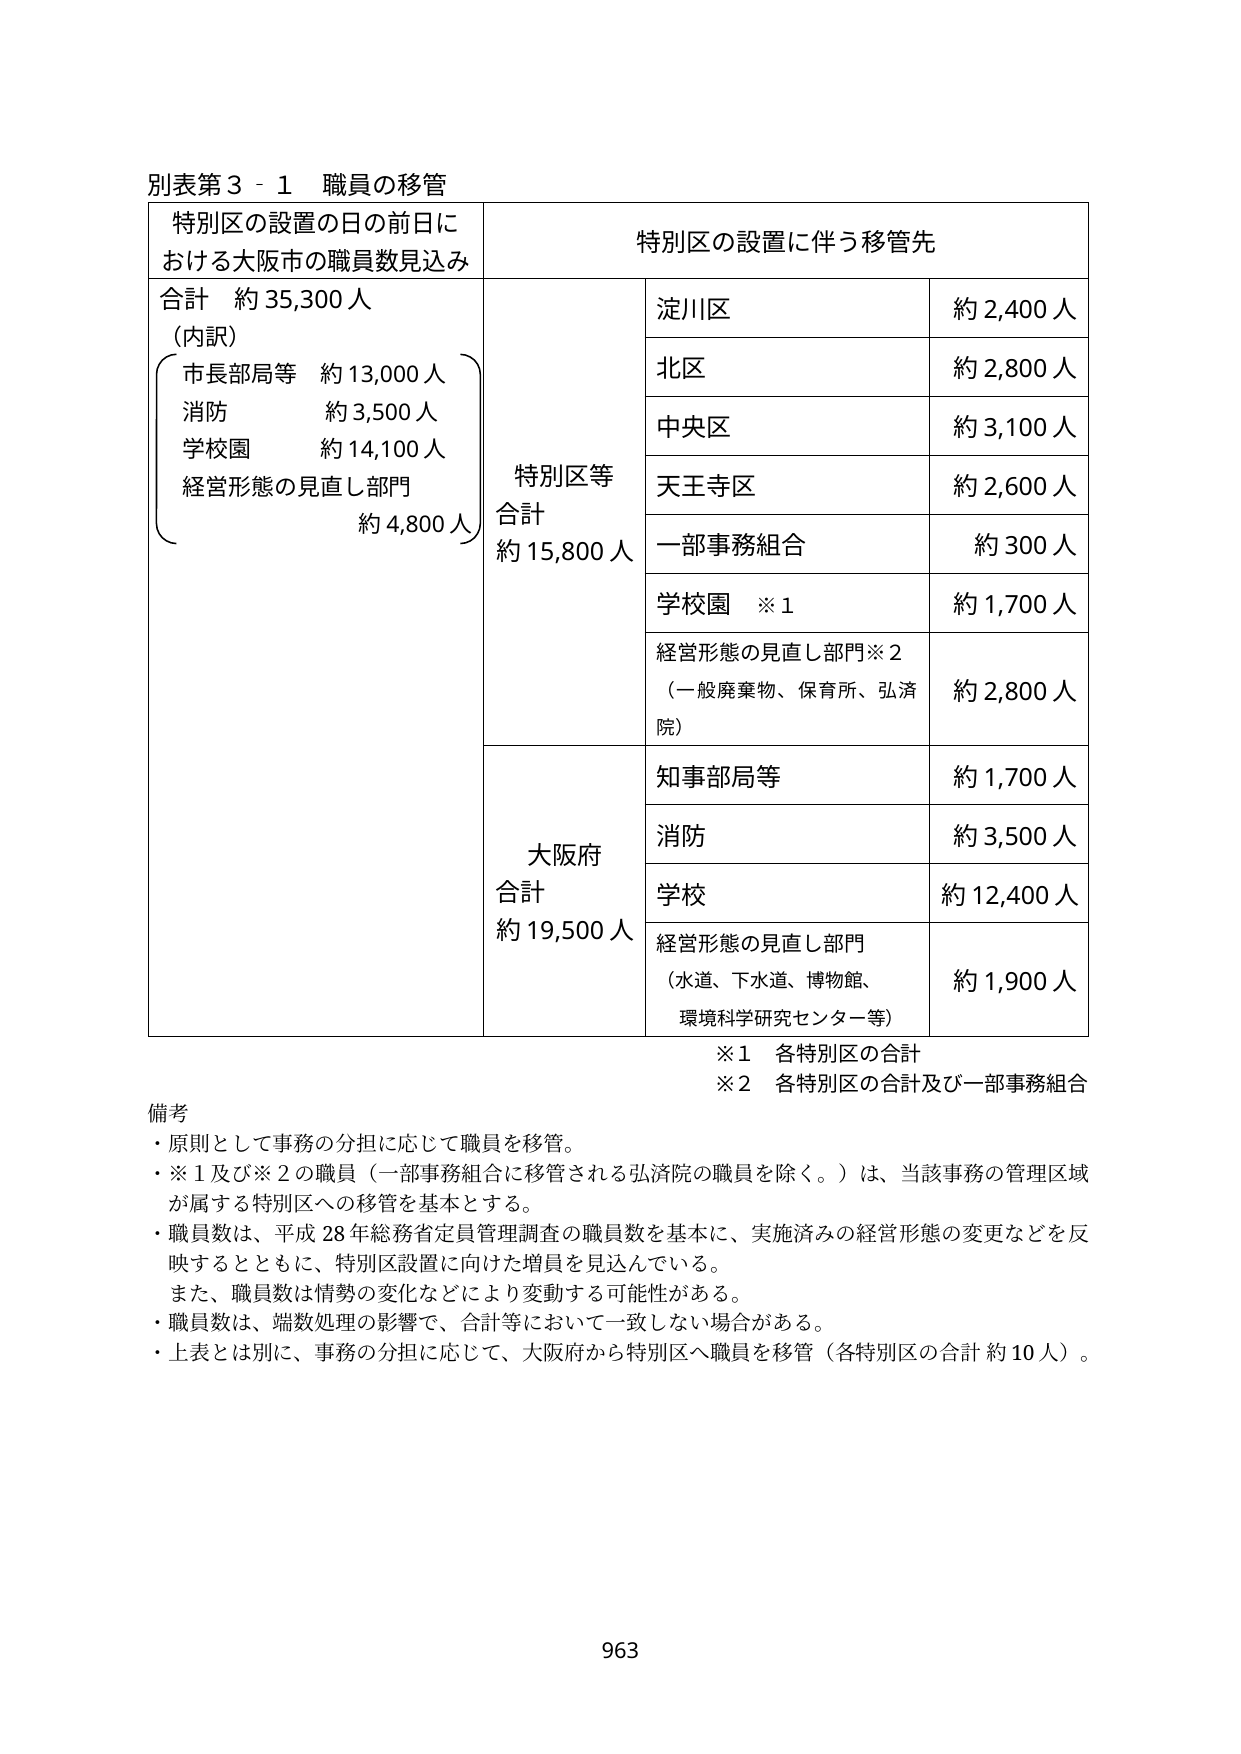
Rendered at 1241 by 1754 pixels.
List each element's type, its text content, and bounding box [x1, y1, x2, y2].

text 備考 [148, 1097, 1092, 1127]
text ・職員数は、端数処理の影響で、合計等において一致しない場合がある。 [148, 1307, 1092, 1337]
text ※２ 各特別区の合計及び一部事務組合 [716, 1067, 1092, 1097]
table_cell 約300人 [930, 515, 1088, 573]
table_cell 約1,700人 [930, 746, 1088, 804]
table_cell 約2,800人 [930, 338, 1088, 396]
text ・職員数は、平成28年総務省定員管理調査の職員数を基本に、実施済みの経営形態の変更などを反映するとともに、特別区設置に向けた増員を見込んでいる。 [148, 1217, 1092, 1277]
table_cell 約3,100人 [930, 397, 1088, 455]
table_cell 約1,700人 [930, 574, 1088, 632]
table_cell 消防 [646, 805, 929, 863]
table_header 特別区の設置の日の前日に おける大阪市の職員数見込み [149, 203, 483, 278]
table_cell 約1,900人 [930, 923, 1088, 1036]
text ・※１及び※２の職員（一部事務組合に移管される弘済院の職員を除く。）は、当該事務の管理区域が属する特別区への移管を基本とする。 [148, 1157, 1092, 1217]
table_cell 学校園 ※１ [646, 574, 929, 632]
text ・上表とは別に、事務の分担に応じて、大阪府から特別区へ職員を移管（各特別区の合計 約10人）。 [148, 1337, 1092, 1367]
table_cell 特別区等 合計 約15,800人 [484, 279, 645, 745]
table_cell 知事部局等 [646, 746, 929, 804]
table_cell 中央区 [646, 397, 929, 455]
table_cell 約2,600人 [930, 456, 1088, 514]
table_cell 約12,400人 [930, 864, 1088, 922]
table_cell 約2,800人 [930, 633, 1088, 745]
table_cell 淀川区 [646, 279, 929, 337]
table_cell 経営形態の見直し部門※２ （一般廃棄物、保育所、弘済院） [646, 633, 929, 745]
text ・原則として事務の分担に応じて職員を移管。 [148, 1127, 1092, 1157]
table_header 特別区の設置に伴う移管先 [484, 203, 1088, 278]
table_cell 経営形態の見直し部門 （水道、下水道、博物館、 環境科学研究センター等） [646, 923, 929, 1036]
table_cell 北区 [646, 338, 929, 396]
table_cell 一部事務組合 [646, 515, 929, 573]
text また、職員数は情勢の変化などにより変動する可能性がある。 [148, 1277, 1092, 1307]
table_cell 学校 [646, 864, 929, 922]
table_cell 合計 約35,300人 （内訳） 市長部局等 約13,000人 消防 約3,500人 学校園 約14,100人 経営形態の見直し部門 約 4,800人 [149, 279, 483, 1036]
table_cell 約3,500人 [930, 805, 1088, 863]
table_cell 大阪府 合計 約19,500人 [484, 746, 645, 1036]
text ※１ 各特別区の合計 [716, 1037, 1092, 1067]
text 別表第３‐１ 職員の移管 [148, 164, 1092, 202]
table_cell 天王寺区 [646, 456, 929, 514]
table_cell 約2,400人 [930, 279, 1088, 337]
